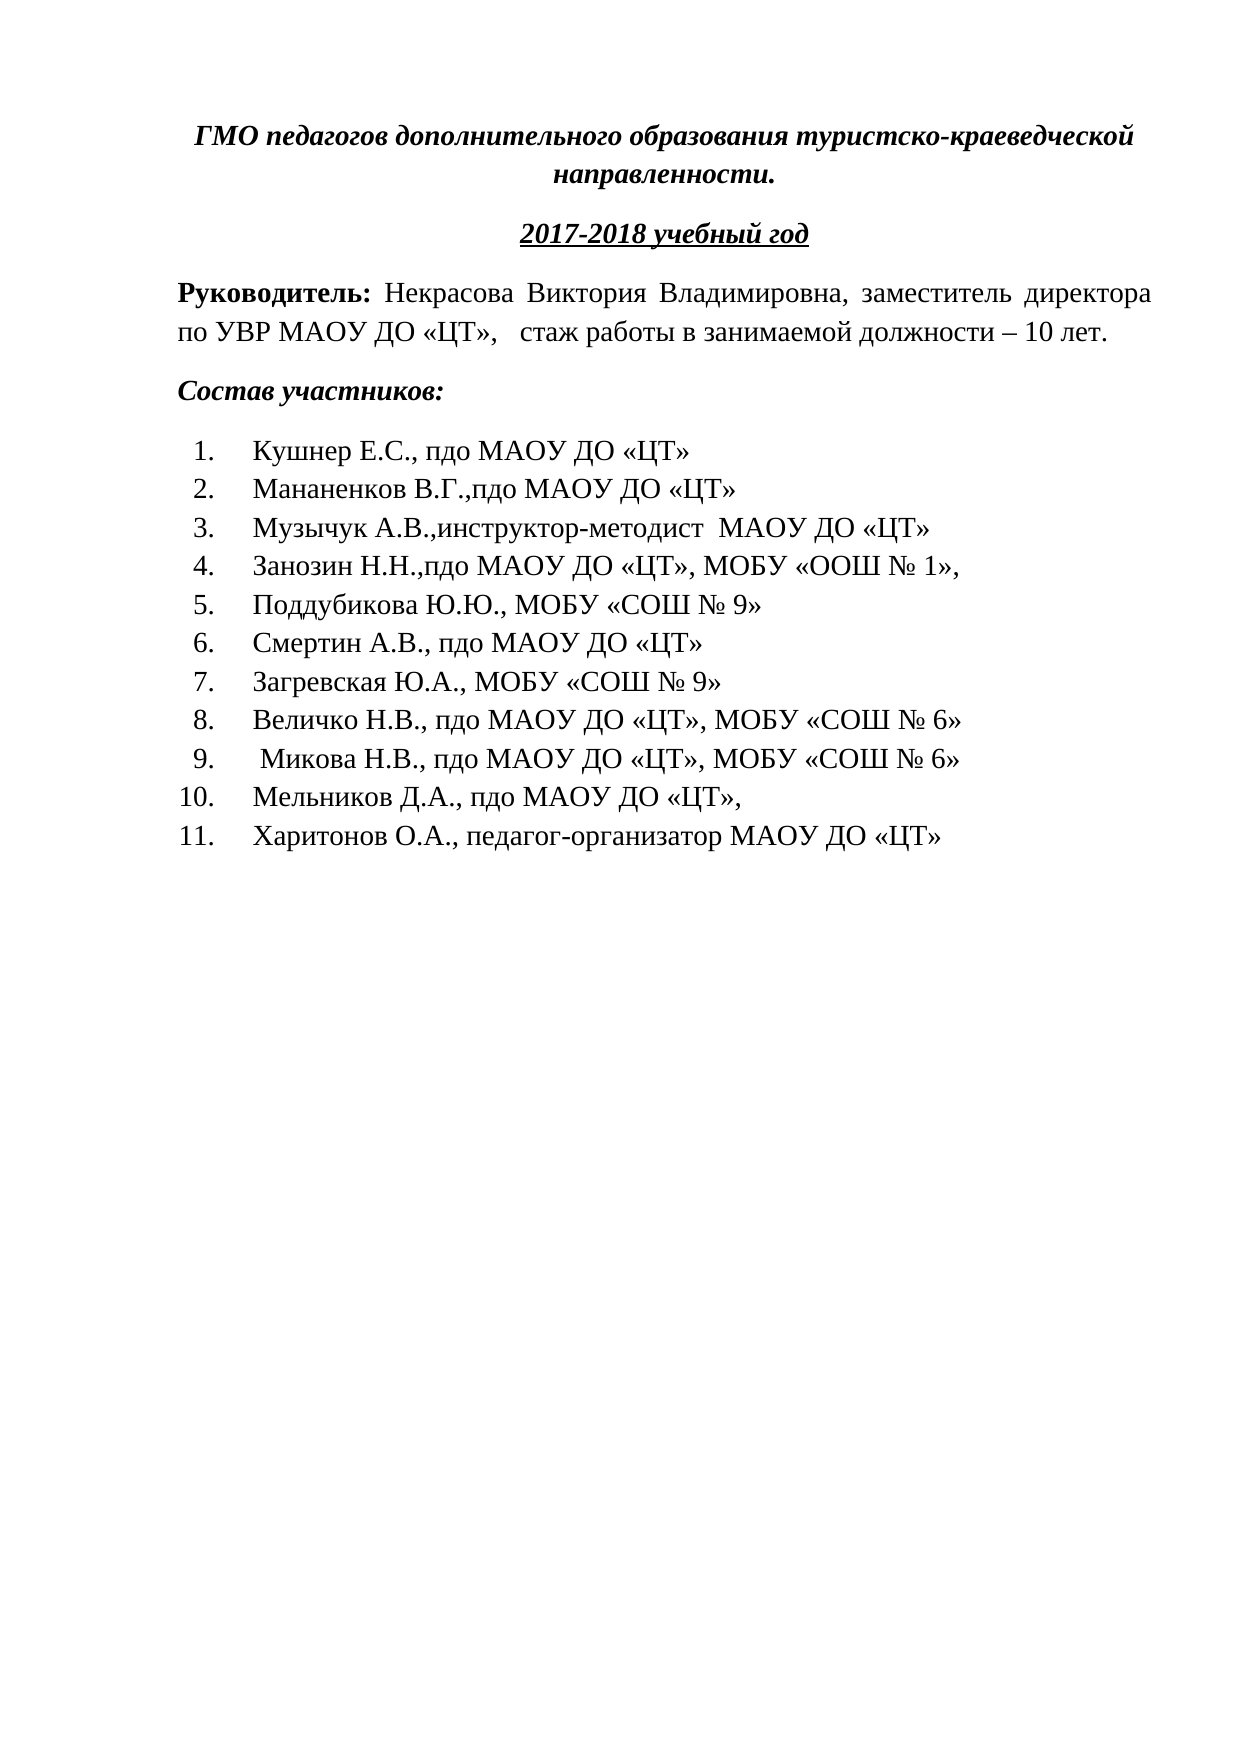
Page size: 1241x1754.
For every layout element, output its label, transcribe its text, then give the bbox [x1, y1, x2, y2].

list Микова Н.В., пдо МАОУ ДО «ЦТ», МОБУ «СОШ № 6» [215, 741, 1152, 774]
text Состав участников: [177, 373, 1152, 407]
list Поддубикова Ю.Ю., МОБУ «СОШ № 9» [215, 587, 1152, 620]
list Мельников Д.А., пдо МАОУ ДО «ЦТ», [215, 779, 1152, 813]
list Величко Н.В., пдо МАОУ ДО «ЦТ», МОБУ «СОШ № 6» [215, 702, 1152, 736]
text 2017-2018 учебный год [177, 216, 1152, 249]
list Смертин А.В., пдо МАОУ ДО «ЦТ» [215, 625, 1152, 659]
list Музычук А.В.,инструктор-методист МАОУ ДО «ЦТ» [215, 510, 1152, 543]
list Харитонов О.А., педагог-организатор МАОУ ДО «ЦТ» [215, 818, 1152, 852]
list Кушнер Е.С., пдо МАОУ ДО «ЦТ» [215, 433, 1152, 466]
text ГМО педагогов дополнительного образования туристско-краеведческой направленности. [177, 118, 1152, 190]
text Руководитель: Некрасова Виктория Владимировна, заместитель директора по УВР МАОУ ДО «ЦТ», стаж работы в занимаемой должности – 10 лет. [177, 275, 1152, 347]
list Мананенков В.Г.,пдо МАОУ ДО «ЦТ» [215, 471, 1152, 505]
list Занозин Н.Н.,пдо МАОУ ДО «ЦТ», МОБУ «ООШ № 1», [215, 548, 1152, 582]
list Загревская Ю.А., МОБУ «СОШ № 9» [215, 664, 1152, 697]
